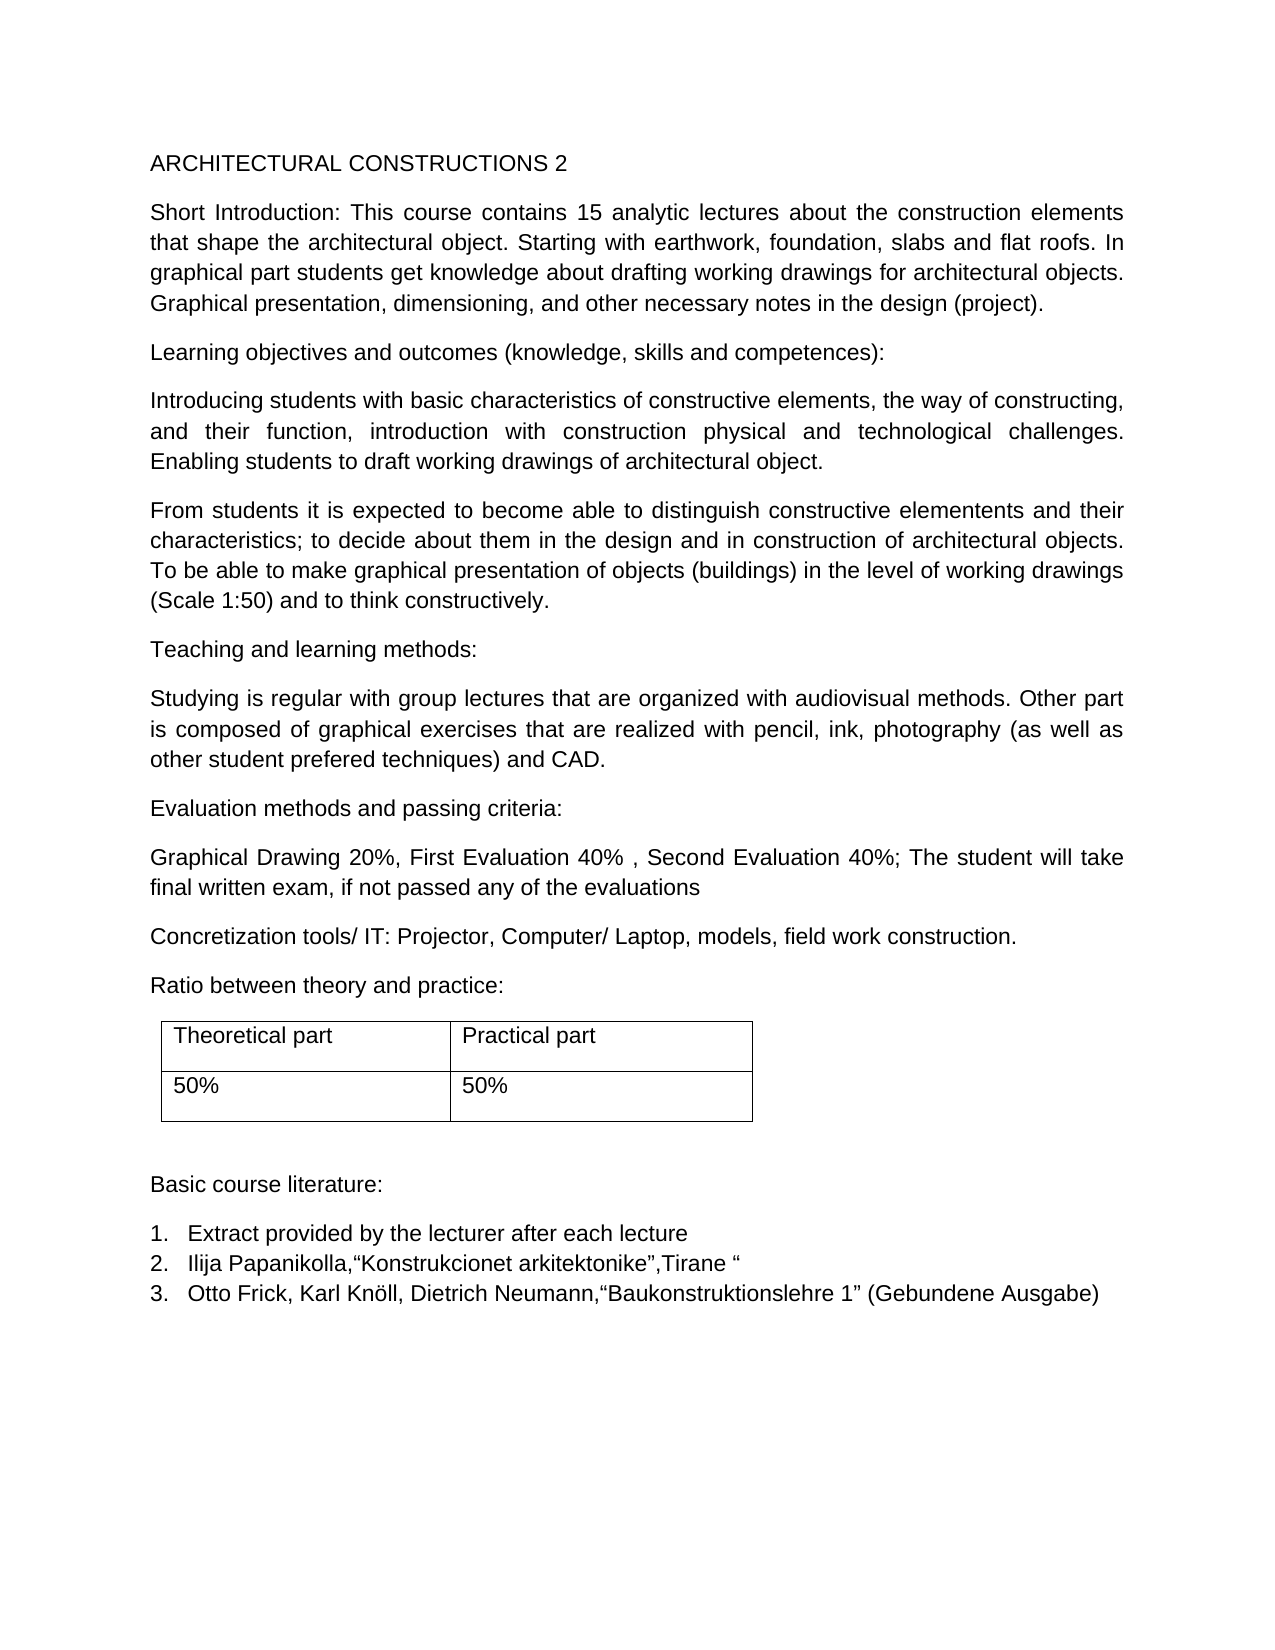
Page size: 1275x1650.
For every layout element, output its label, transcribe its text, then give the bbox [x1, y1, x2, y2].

table_cell 50% [451, 1072, 752, 1121]
text Ratio between theory and practice: [150, 972, 1125, 998]
list Extract provided by the lecturer after each lecture [150, 1220, 1125, 1246]
text Studying is regular with group lectures that are organized with audiovisual methods. Other part is composed of graphical exercises that are realized with pencil, ink, photography (as well as other student prefered techniques) and CAD. [150, 685, 1125, 772]
text Evaluation methods and passing criteria: [150, 795, 1125, 821]
text From students it is expected to become able to distinguish constructive elementents and their characteristics; to decide about them in the design and in construction of architectural objects. To be able to make graphical presentation of objects (buildings) in the level of working drawings (Scale 1:50) and to think constructively. [150, 497, 1125, 614]
table_header Practical part [451, 1022, 752, 1071]
text Concretization tools/ IT: Projector, Computer/ Laptop, models, field work construction. [150, 923, 1125, 949]
list Ilija Papanikolla,“Konstrukcionet arkitektonike”,Tirane “ [150, 1250, 1125, 1276]
text Short Introduction: This course contains 15 analytic lectures about the construction elements that shape the architectural object. Starting with earthwork, foundation, slabs and flat roofs. In graphical part students get knowledge about drafting working drawings for architectural objects. Graphical presentation, dimensioning, and other necessary notes in the design (project). [150, 199, 1125, 316]
text Teaching and learning methods: [150, 636, 1125, 663]
text Architectural constructionS 2 [150, 150, 1125, 176]
list Otto Frick, Karl Knöll, Dietrich Neumann,“Baukonstruktionslehre 1” (Gebundene Ausgabe) [150, 1280, 1125, 1307]
table_header Theoretical part [162, 1022, 450, 1071]
text Graphical Drawing 20%, First Evaluation 40% , Second Evaluation 40%; The student will take final written exam, if not passed any of the evaluations [150, 844, 1125, 900]
text Basic course literature: [150, 1171, 1125, 1197]
text Introducing students with basic characteristics of constructive elements, the way of constructing, and their function, introduction with construction physical and technological challenges. Enabling students to draft working drawings of architectural object. [150, 387, 1125, 474]
text Learning objectives and outcomes (knowledge, skills and competences): [150, 338, 1125, 365]
table_cell 50% [162, 1072, 450, 1121]
